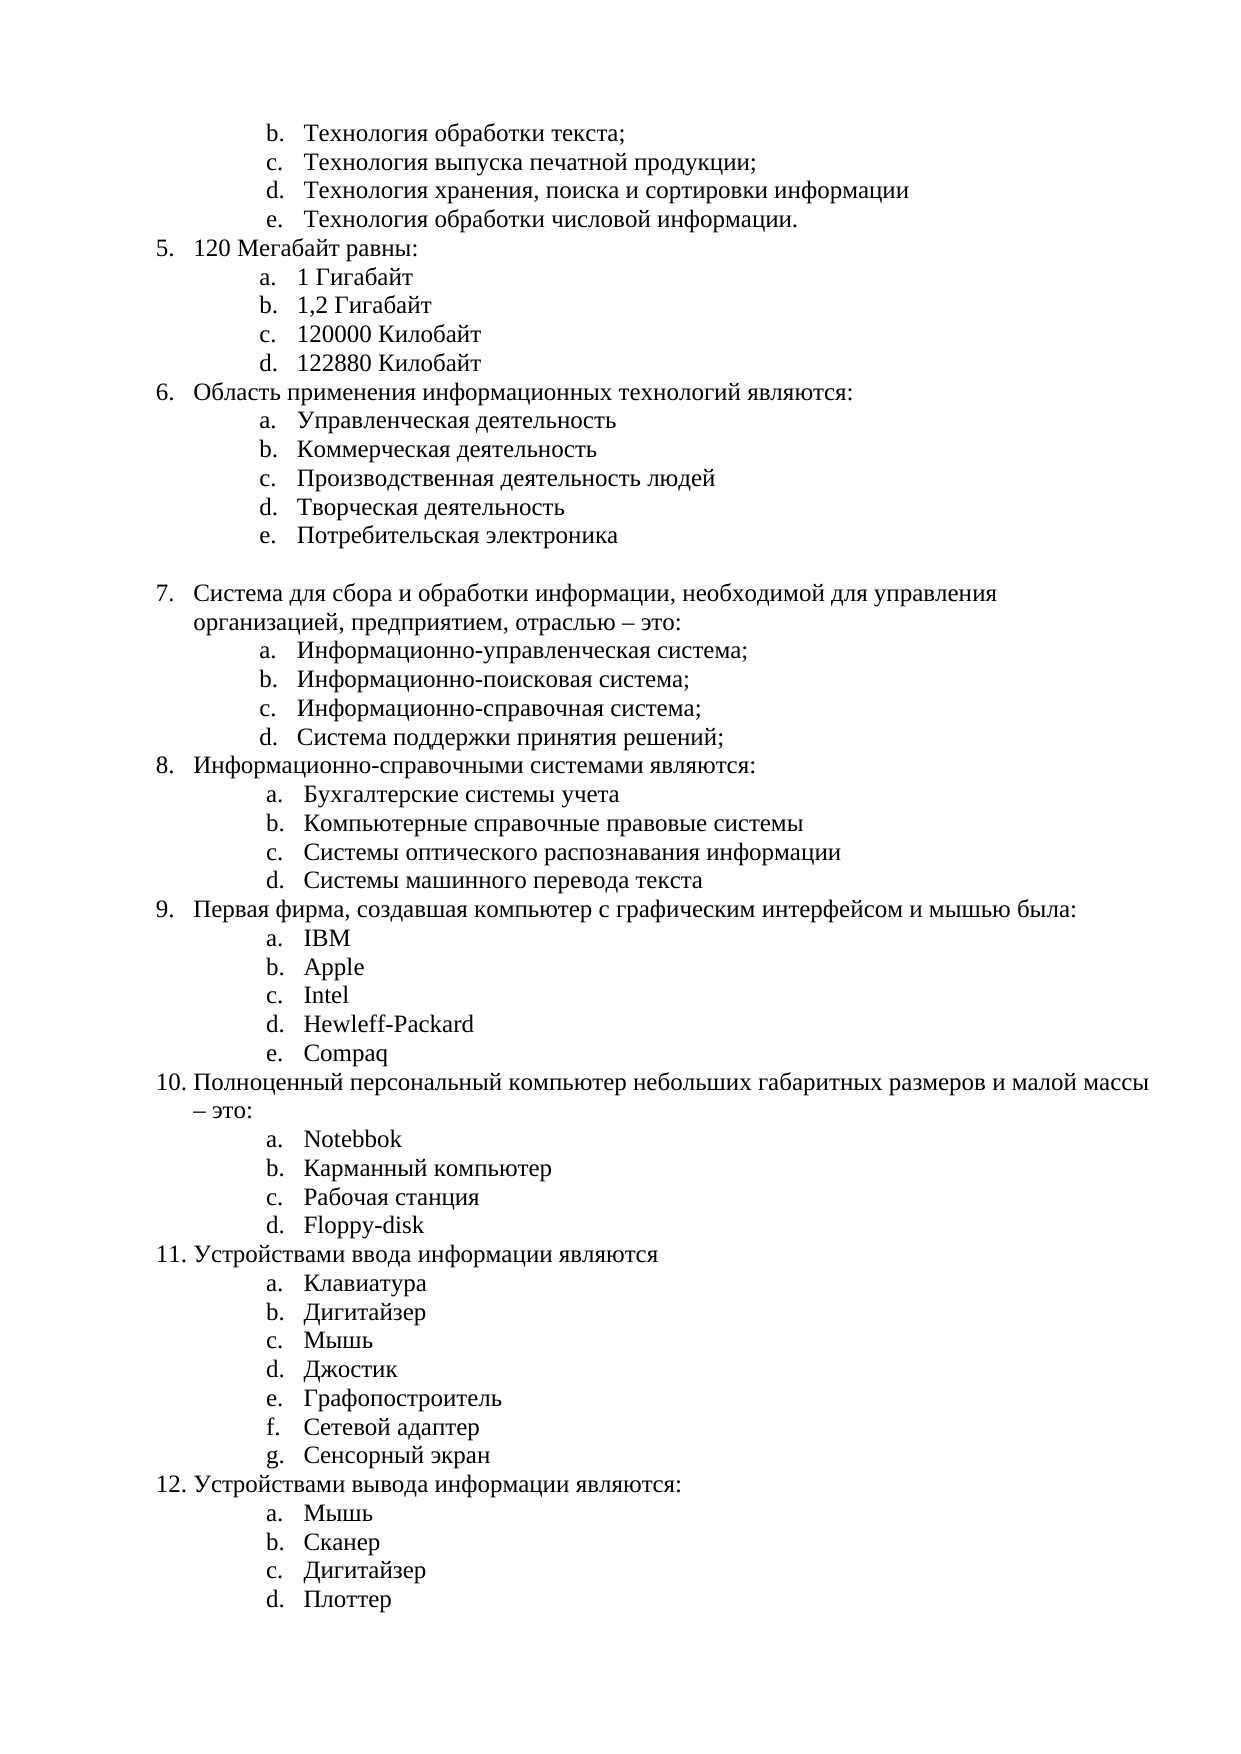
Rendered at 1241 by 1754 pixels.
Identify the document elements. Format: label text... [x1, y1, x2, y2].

list Система для сбора и обработки информации, необходимой для управления организацией, предприятием, отраслью – это: [156, 578, 1152, 636]
list Графопостроитель [266, 1383, 1152, 1412]
list Плоттер [266, 1584, 1152, 1613]
list Технология обработки текста; [266, 118, 1152, 147]
list Сканер [266, 1527, 1152, 1556]
list Клавиатура [266, 1268, 1152, 1297]
list Производственная деятельность людей [259, 463, 1152, 492]
list Область применения информационных технологий являются: [156, 377, 1152, 406]
list 120000 Килобайт [259, 319, 1152, 348]
list Устройствами ввода информации являются [156, 1239, 1152, 1268]
list IBM [266, 923, 1152, 952]
list Сетевой адаптер [266, 1412, 1152, 1441]
list Бухгалтерские системы учета [266, 779, 1152, 808]
list 120 Мегабайт равны: [156, 233, 1152, 262]
list Notebbok [266, 1124, 1152, 1153]
list Джостик [266, 1354, 1152, 1383]
list Дигитайзер [266, 1556, 1152, 1584]
list Карманный компьютер [266, 1153, 1152, 1182]
list Полноценный персональный компьютер небольших габаритных размеров и малой массы – это: [156, 1067, 1152, 1124]
list Устройствами вывода информации являются: [156, 1469, 1152, 1498]
list Потребительская электроника [259, 521, 1152, 549]
list Системы оптического распознавания информации [266, 837, 1152, 866]
list Технология хранения, поиска и сортировки информации [266, 176, 1152, 204]
list Intel [266, 981, 1152, 1009]
list Системы машинного перевода текста [266, 866, 1152, 894]
list Floppy-disk [266, 1211, 1152, 1239]
list Мышь [266, 1498, 1152, 1527]
list Hewleff-Packard [266, 1009, 1152, 1038]
list Рабочая станция [266, 1182, 1152, 1211]
list Коммерческая деятельность [259, 434, 1152, 463]
list Компьютерные справочные правовые системы [266, 808, 1152, 837]
list Сенсорный экран [266, 1441, 1152, 1469]
list Управленческая деятельность [259, 406, 1152, 434]
list Мышь [266, 1326, 1152, 1354]
list Информационно-поисковая система; [259, 664, 1152, 693]
list 122880 Килобайт [259, 348, 1152, 377]
list Первая фирма, создавшая компьютер с графическим интерфейсом и мышью была: [156, 894, 1152, 923]
list Apple [266, 952, 1152, 981]
list Технология обработки числовой информации. [266, 204, 1152, 233]
list Информационно-управленческая система; [259, 636, 1152, 664]
list Творческая деятельность [259, 492, 1152, 521]
list Compaq [266, 1038, 1152, 1067]
list Информационно-справочная система; [259, 693, 1152, 722]
list Система поддержки принятия решений; [259, 722, 1152, 751]
list Информационно-справочными системами являются: [156, 751, 1152, 779]
list Технология выпуска печатной продукции; [266, 147, 1152, 176]
list Дигитайзер [266, 1297, 1152, 1326]
list 1 Гигабайт [259, 262, 1152, 291]
list 1,2 Гигабайт [259, 291, 1152, 319]
